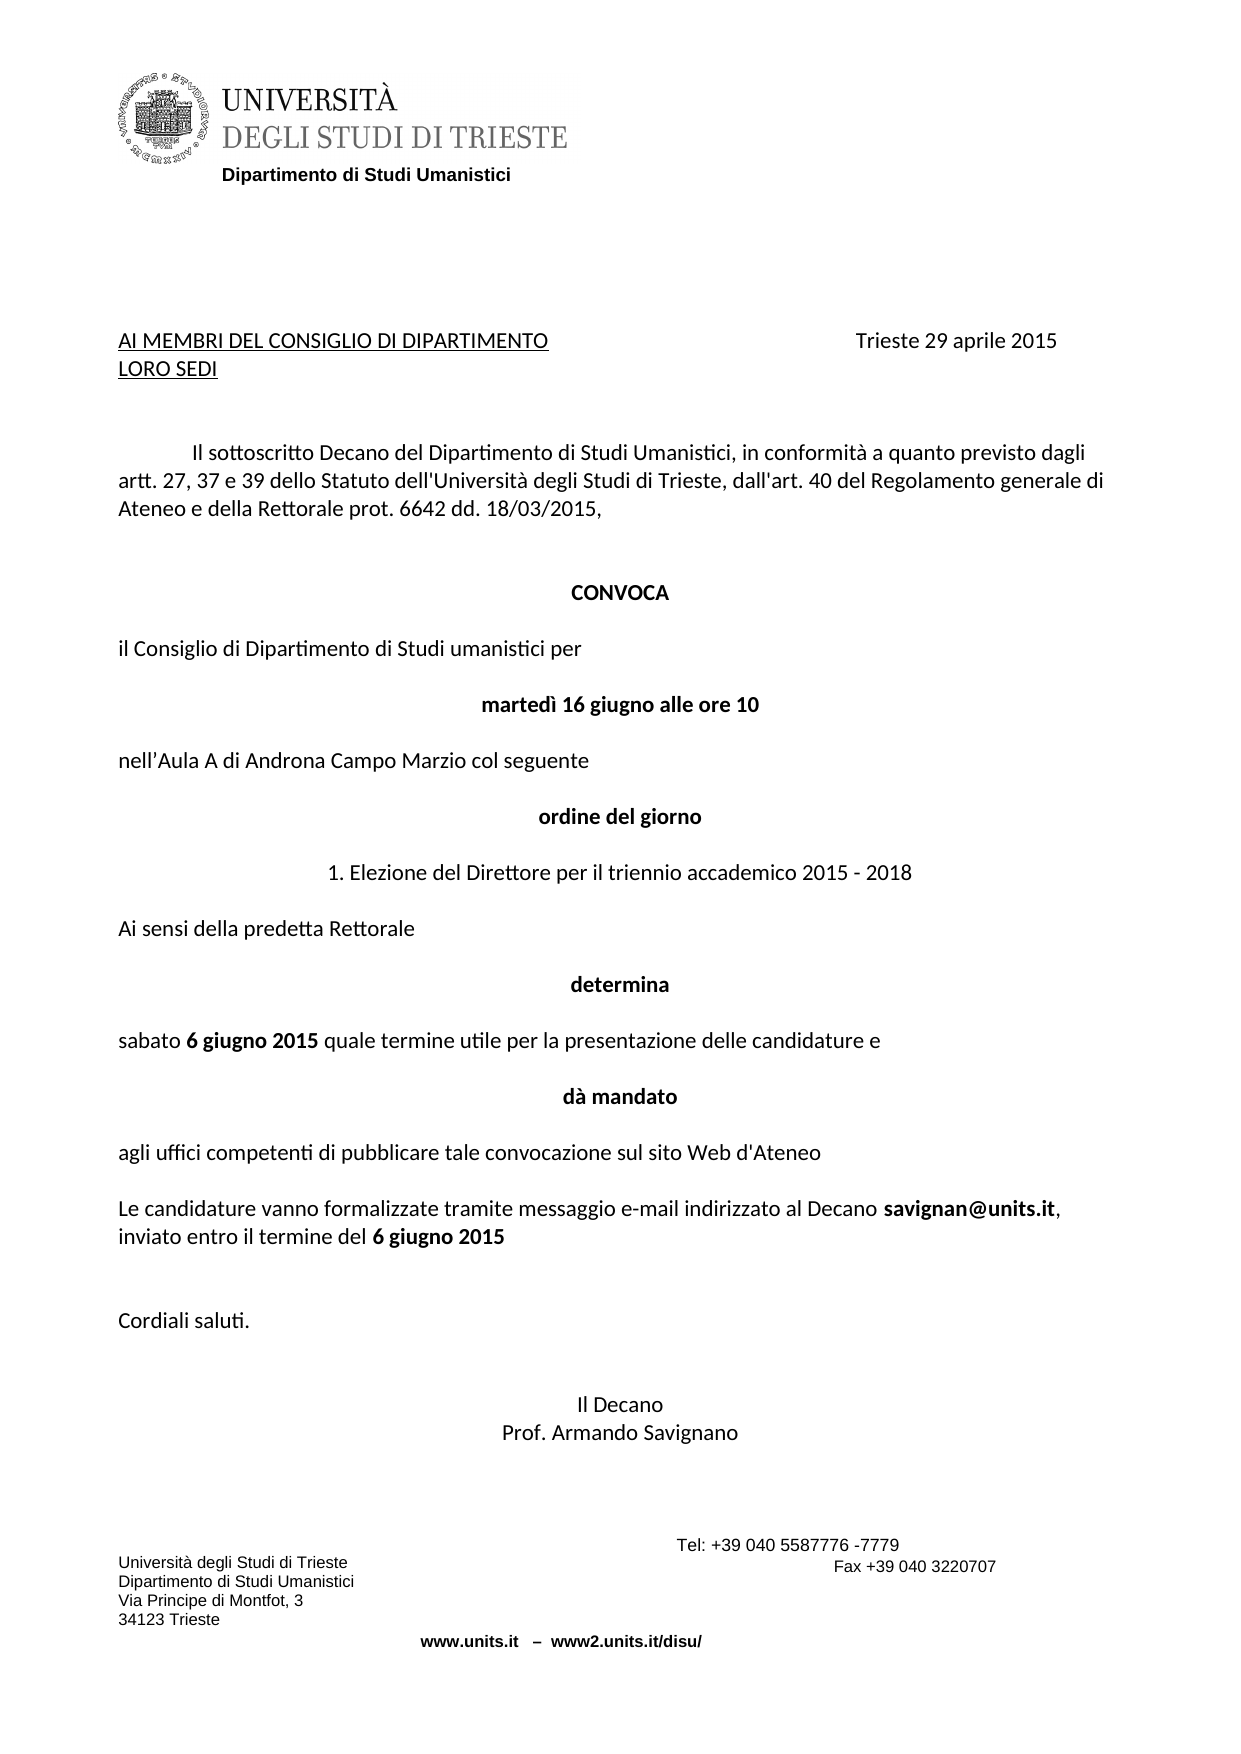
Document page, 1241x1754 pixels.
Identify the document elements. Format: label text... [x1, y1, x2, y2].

text Le candidature vanno formalizzate tramite messaggio e-mail indirizzato al Decano savignan@units.it, inviato entro il termine del 6 giugno 2015 [118, 1194, 1122, 1250]
text sabato 6 giugno 2015 quale termine utile per la presentazione delle candidature e [118, 1026, 1122, 1054]
text Il sottoscritto Decano del Dipartimento di Studi Umanistici, in conformità a quanto previsto dagli artt. 27, 37 e 39 dello Statuto dell'Università degli Studi di Trieste, dall'art. 40 del Regolamento generale di Ateneo e della Rettorale prot. 6642 dd. 18/03/2015, [118, 438, 1122, 522]
text Ai sensi della predetta Rettorale [118, 914, 1122, 942]
text determina [118, 970, 1122, 998]
text dà mandato [118, 1082, 1122, 1110]
text martedì 16 giugno alle ore 10 [118, 690, 1122, 718]
text LORO SEDI [118, 354, 1122, 382]
text Il Decano [118, 1391, 1122, 1418]
text CONVOCA [118, 578, 1122, 606]
text Cordiali saluti. [118, 1306, 1122, 1334]
picture [118, 73, 582, 164]
text nell’Aula A di Androna Campo Marzio col seguente [118, 746, 1122, 774]
text il Consiglio di Dipartimento di Studi umanistici per [118, 634, 1122, 662]
text 1. Elezione del Direttore per il triennio accademico 2015 - 2018 [118, 858, 1122, 886]
text Prof. Armando Savignano [118, 1418, 1122, 1447]
text agli uffici competenti di pubblicare tale convocazione sul sito Web d'Ateneo [118, 1138, 1122, 1166]
text ordine del giorno [118, 802, 1122, 830]
text AI MEMBRI DEL CONSIGLIO DI DIPARTIMENTO Trieste 29 aprile 2015 [118, 326, 1122, 354]
